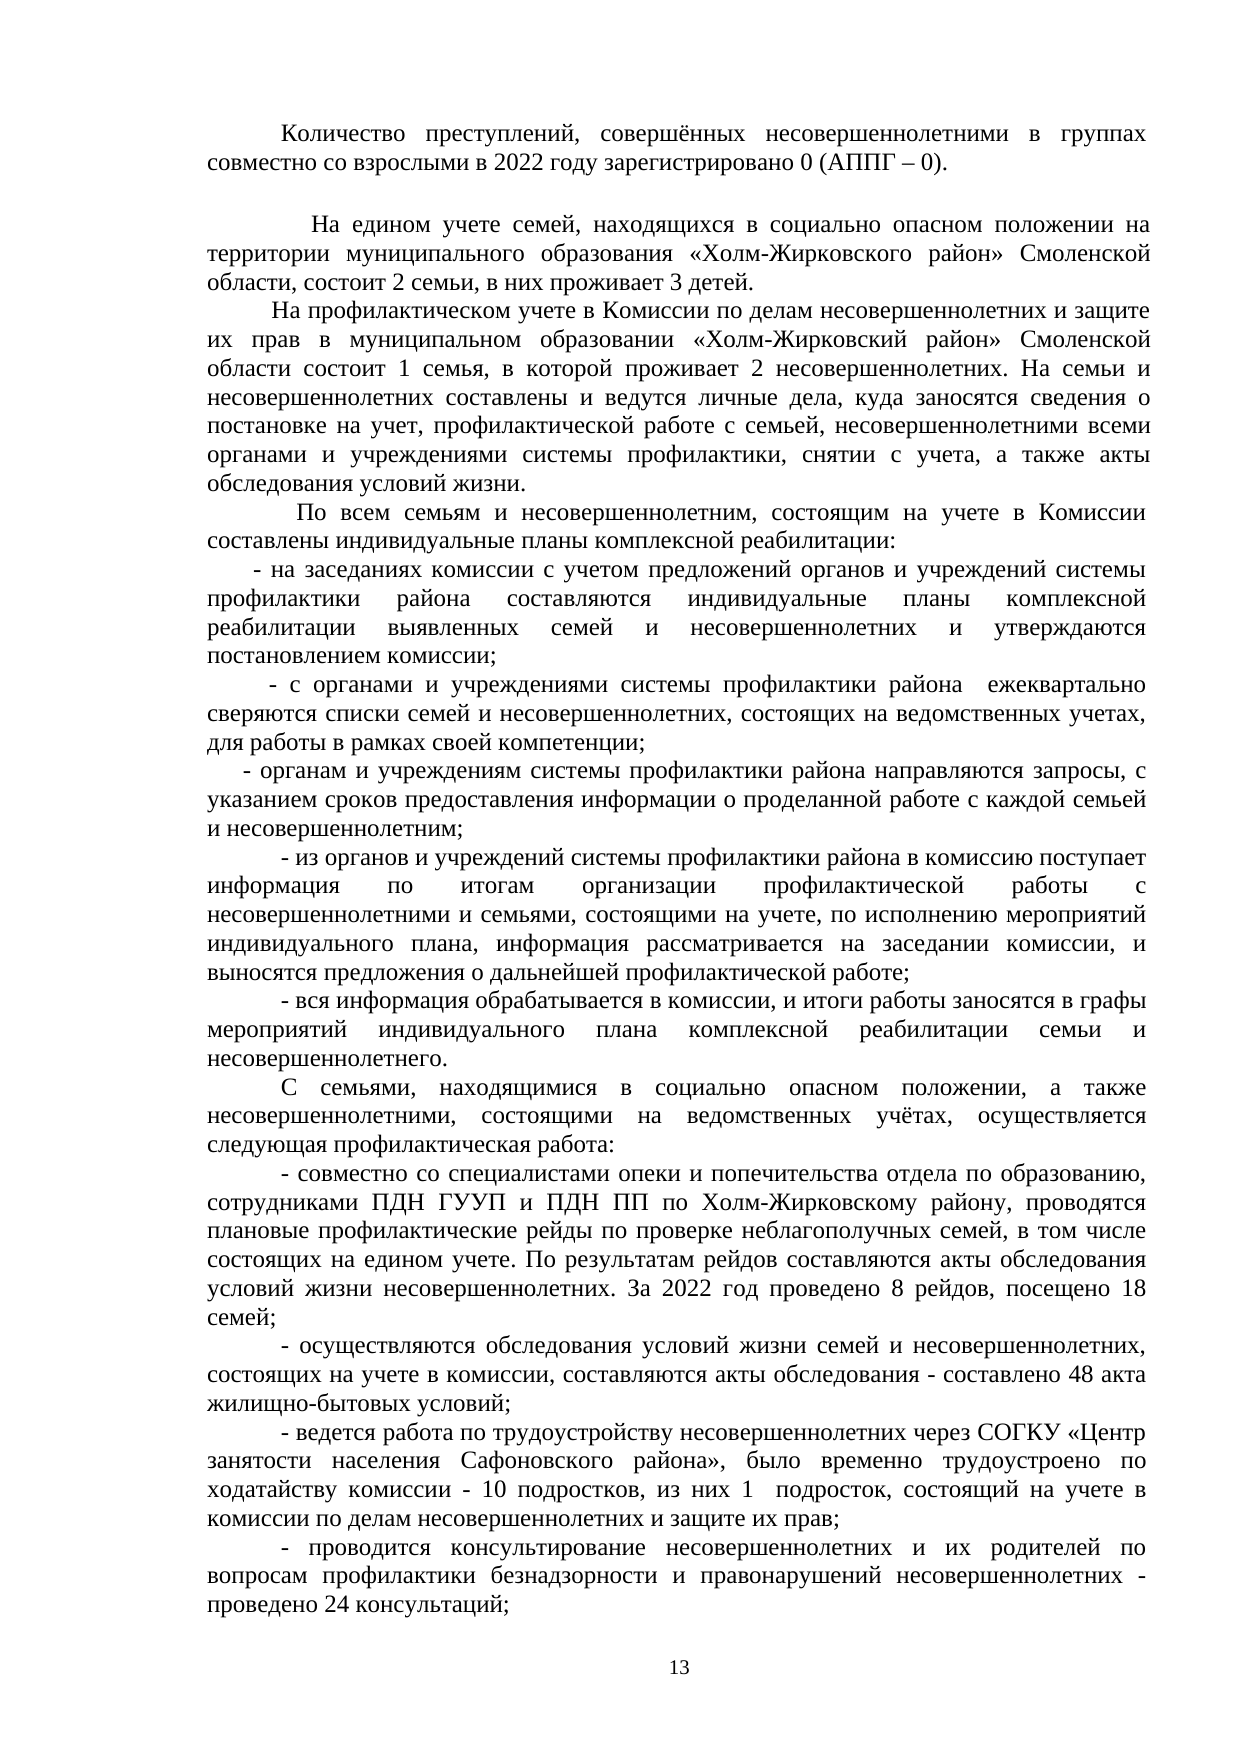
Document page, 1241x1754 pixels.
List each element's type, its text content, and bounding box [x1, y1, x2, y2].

text - осуществляются обследования условий жизни семей и несовершеннолетних, состоящих на учете в комиссии, составляются акты обследования - составлено 48 акта жилищно-бытовых условий; [207, 1330, 1147, 1417]
text На профилактическом учете в Комиссии по делам несовершеннолетних и защите их прав в муниципальном образовании «Холм-Жирковский район» Смоленской области состоит 1 семья, в которой проживает 2 несовершеннолетних. На семьи и несовершеннолетних составлены и ведутся личные дела, куда заносятся сведения о постановке на учет, профилактической работе с семьей, несовершеннолетними всеми органами и учреждениями системы профилактики, снятии с учета, а также акты обследования условий жизни. [207, 295, 1152, 497]
text - проводится консультирование несовершеннолетних и их родителей по вопросам профилактики безнадзорности и правонарушений несовершеннолетних - проведено 24 консультаций; [207, 1532, 1147, 1618]
text - ведется работа по трудоустройству несовершеннолетних через СОГКУ «Центр занятости населения Сафоновского района», было временно трудоустроено по ходатайству комиссии - 10 подростков, из них 1 подросток, состоящий на учете в комиссии по делам несовершеннолетних и защите их прав; [207, 1417, 1147, 1532]
text - вся информация обрабатывается в комиссии, и итоги работы заносятся в графы мероприятий индивидуального плана комплексной реабилитации семьи и несовершеннолетнего. [207, 985, 1147, 1072]
text - с органами и учреждениями системы профилактики района ежеквартально сверяются списки семей и несовершеннолетних, состоящих на ведомственных учетах, для работы в рамках своей компетенции; [207, 669, 1147, 755]
text - из органов и учреждений системы профилактики района в комиссию поступает информация по итогам организации профилактической работы с несовершеннолетними и семьями, состоящими на учете, по исполнению мероприятий индивидуального плана, информация рассматривается на заседании комиссии, и выносятся предложения о дальнейшей профилактической работе; [207, 842, 1147, 985]
text - органам и учреждениям системы профилактики района направляются запросы, с указанием сроков предоставления информации о проделанной работе с каждой семьей и несовершеннолетним; [207, 755, 1147, 842]
text По всем семьям и несовершеннолетним, состоящим на учете в Комиссии составлены индивидуальные планы комплексной реабилитации: [207, 497, 1147, 554]
text - совместно со специалистами опеки и попечительства отдела по образованию, сотрудниками ПДН ГУУП и ПДН ПП по Холм-Жирковскому району, проводятся плановые профилактические рейды по проверке неблагополучных семей, в том числе состоящих на едином учете. По результатам рейдов составляются акты обследования условий жизни несовершеннолетних. За 2022 год проведено 8 рейдов, посещено 18 семей; [207, 1158, 1147, 1330]
text На едином учете семей, находящихся в социально опасном положении на территории муниципального образования «Холм-Жирковского район» Смоленской области, состоит 2 семьи, в них проживает 3 детей. [207, 209, 1152, 295]
text Количество преступлений, совершённых несовершеннолетними в группах совместно со взрослыми в 2022 году зарегистрировано 0 (АППГ – 0). [207, 118, 1147, 176]
text - на заседаниях комиссии с учетом предложений органов и учреждений системы профилактики района составляются индивидуальные планы комплексной реабилитации выявленных семей и несовершеннолетних и утверждаются постановлением комиссии; [207, 554, 1147, 669]
text С семьями, находящимися в социально опасном положении, а также несовершеннолетними, состоящими на ведомственных учётах, осуществляется следующая профилактическая работа: [207, 1072, 1147, 1158]
